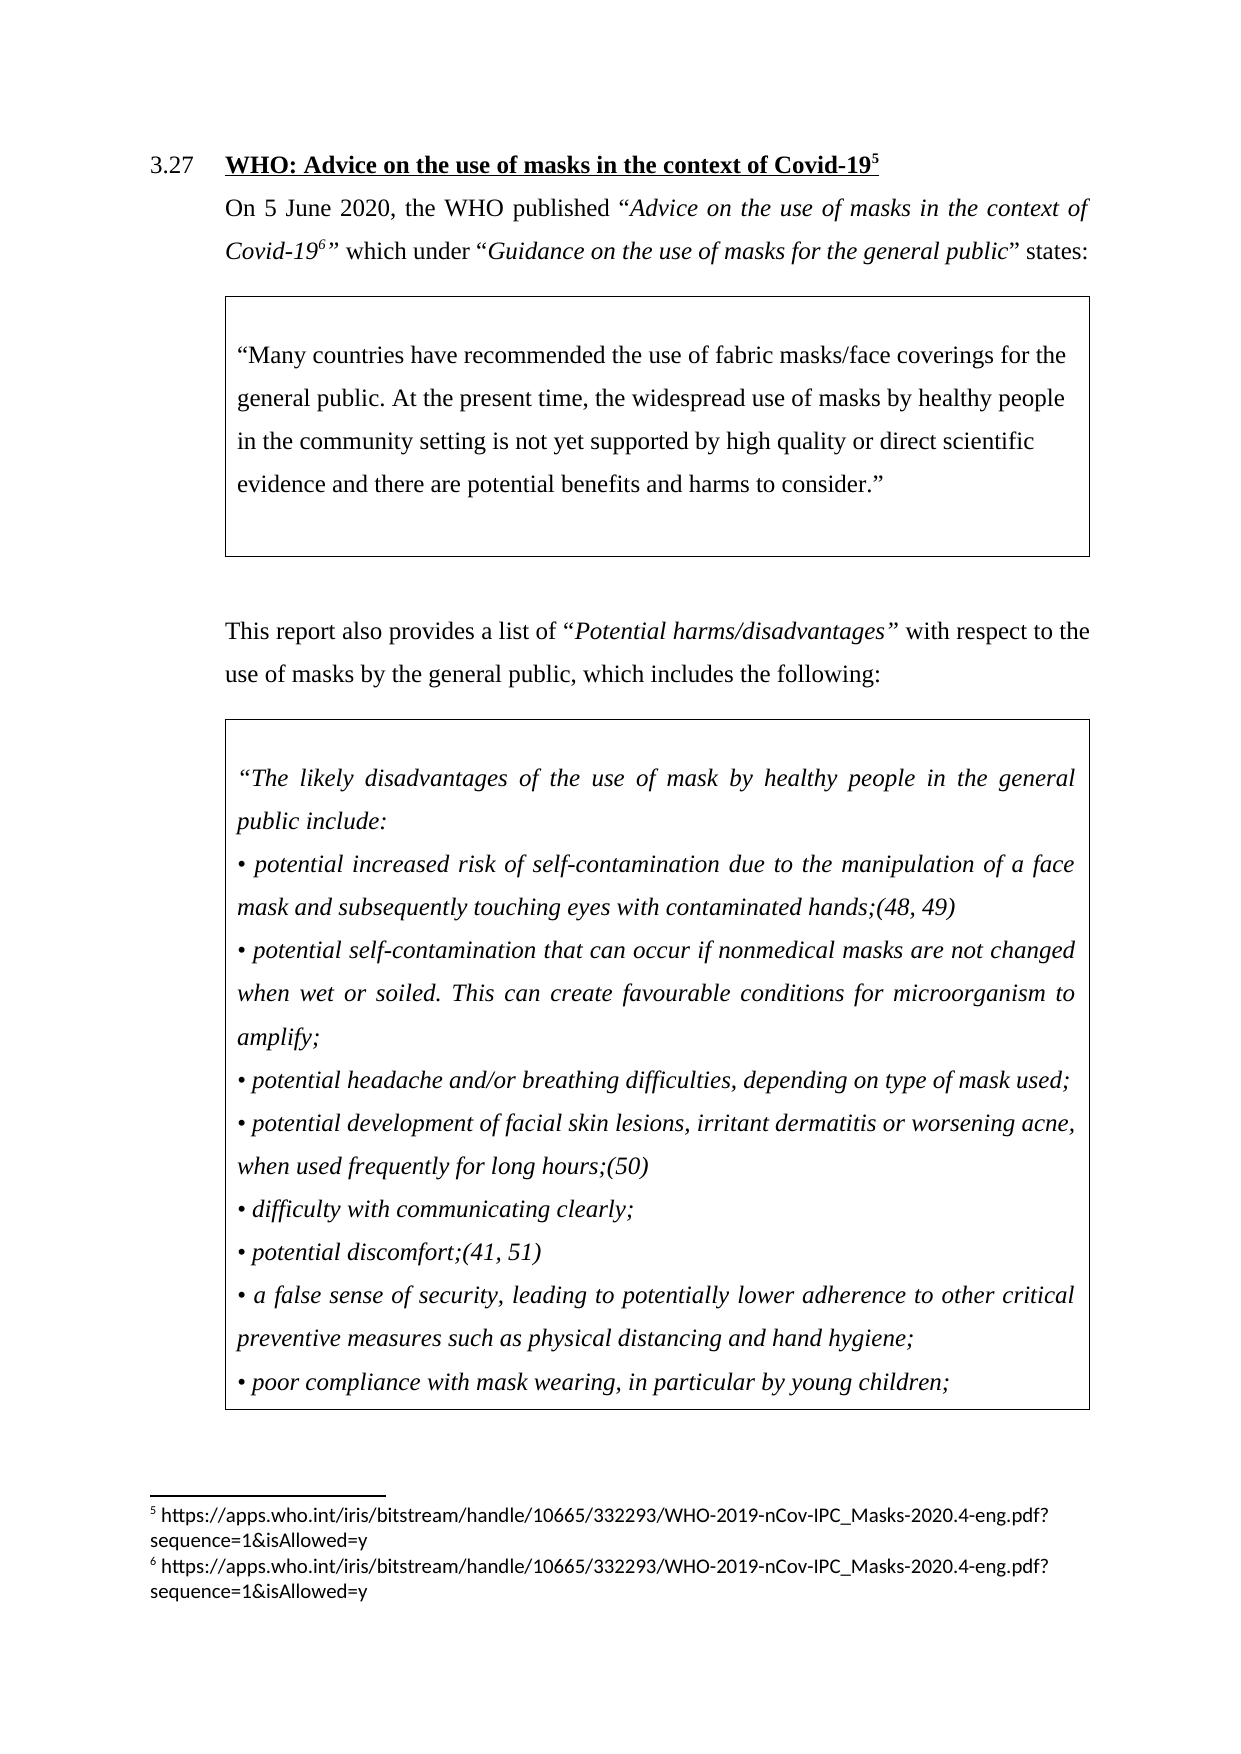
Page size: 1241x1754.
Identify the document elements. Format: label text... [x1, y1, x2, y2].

subtitle 3.27 WHO: Advice on the use of masks in the context of Covid-19 [150, 150, 1090, 179]
table_header “Many countries have recommended the use of fabric masks/face coverings for the general public. At the present time, the widespread use of masks by healthy people in the community setting is not yet supported by high quality or direct scientific evidence and there are potential benefits and harms to consider.” [226, 297, 1089, 556]
text This report also provides a list of “Potential harms/disadvantages” with respect to the use of masks by the general public, which includes the following: [150, 616, 1090, 688]
text On 5 June 2020, the WHO published “Advice on the use of masks in the context of Covid-19” which under “Guidance on the use of masks for the general public” states: [225, 193, 1090, 265]
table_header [226, 720, 1089, 1408]
